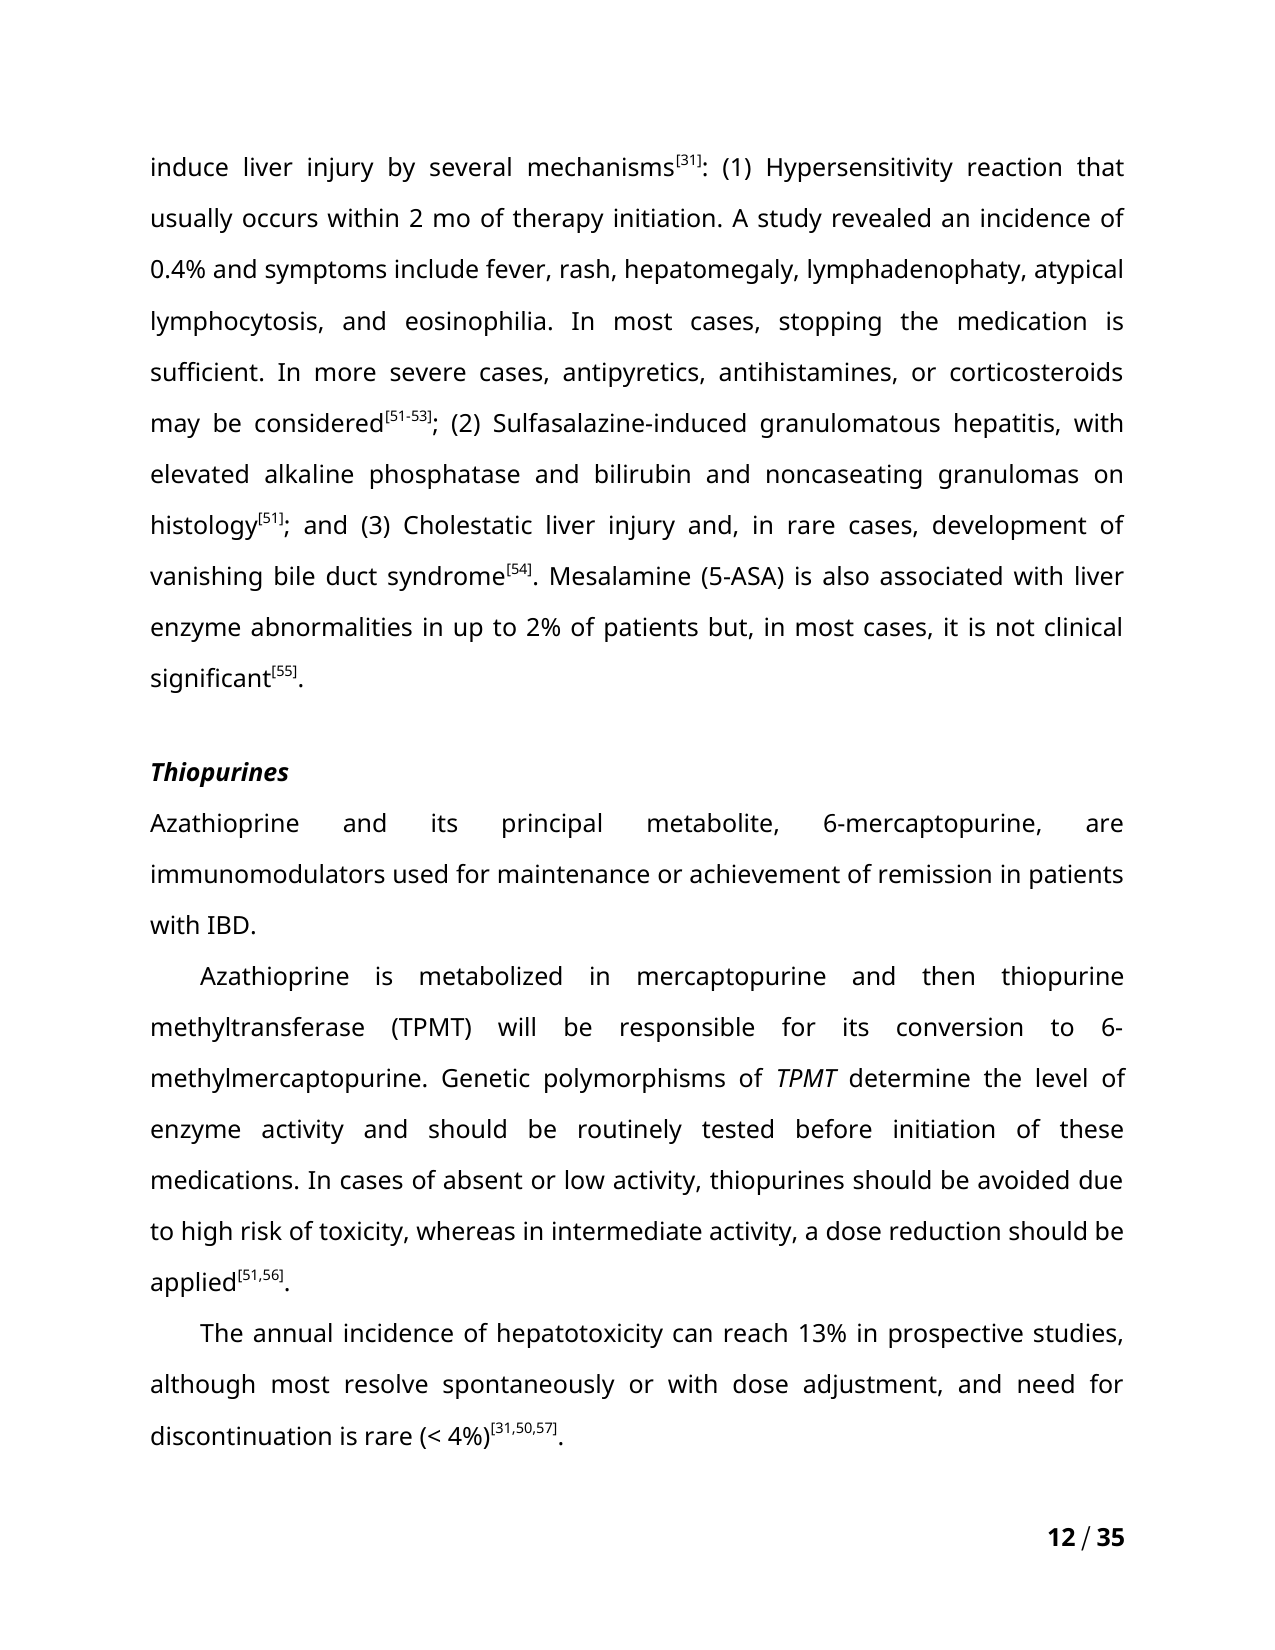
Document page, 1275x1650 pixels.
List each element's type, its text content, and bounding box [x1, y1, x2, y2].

text Thiopurines [150, 754, 1125, 789]
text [150, 150, 1125, 694]
text The annual incidence of hepatotoxicity can reach 13% in prospective studies, although most resolve spontaneously or with dose adjustment, and need for discontinuation is rare (< 4%)[31,50,57]. [150, 1316, 1125, 1452]
text Azathioprine is metabolized in mercaptopurine and then thiopurine methyltransferase (TPMT) will be responsible for its conversion to 6-methylmercaptopurine. Genetic polymorphisms of TPMT determine the level of enzyme activity and should be routinely tested before initiation of these medications. In cases of absent or low activity, thiopurines should be avoided due to high risk of toxicity, whereas in intermediate activity, a dose reduction should be applied[51,56]. [150, 959, 1125, 1299]
text Azathioprine and its principal metabolite, 6-mercaptopurine, are immunomodulators used for maintenance or achievement of remission in patients with IBD. [150, 806, 1125, 942]
